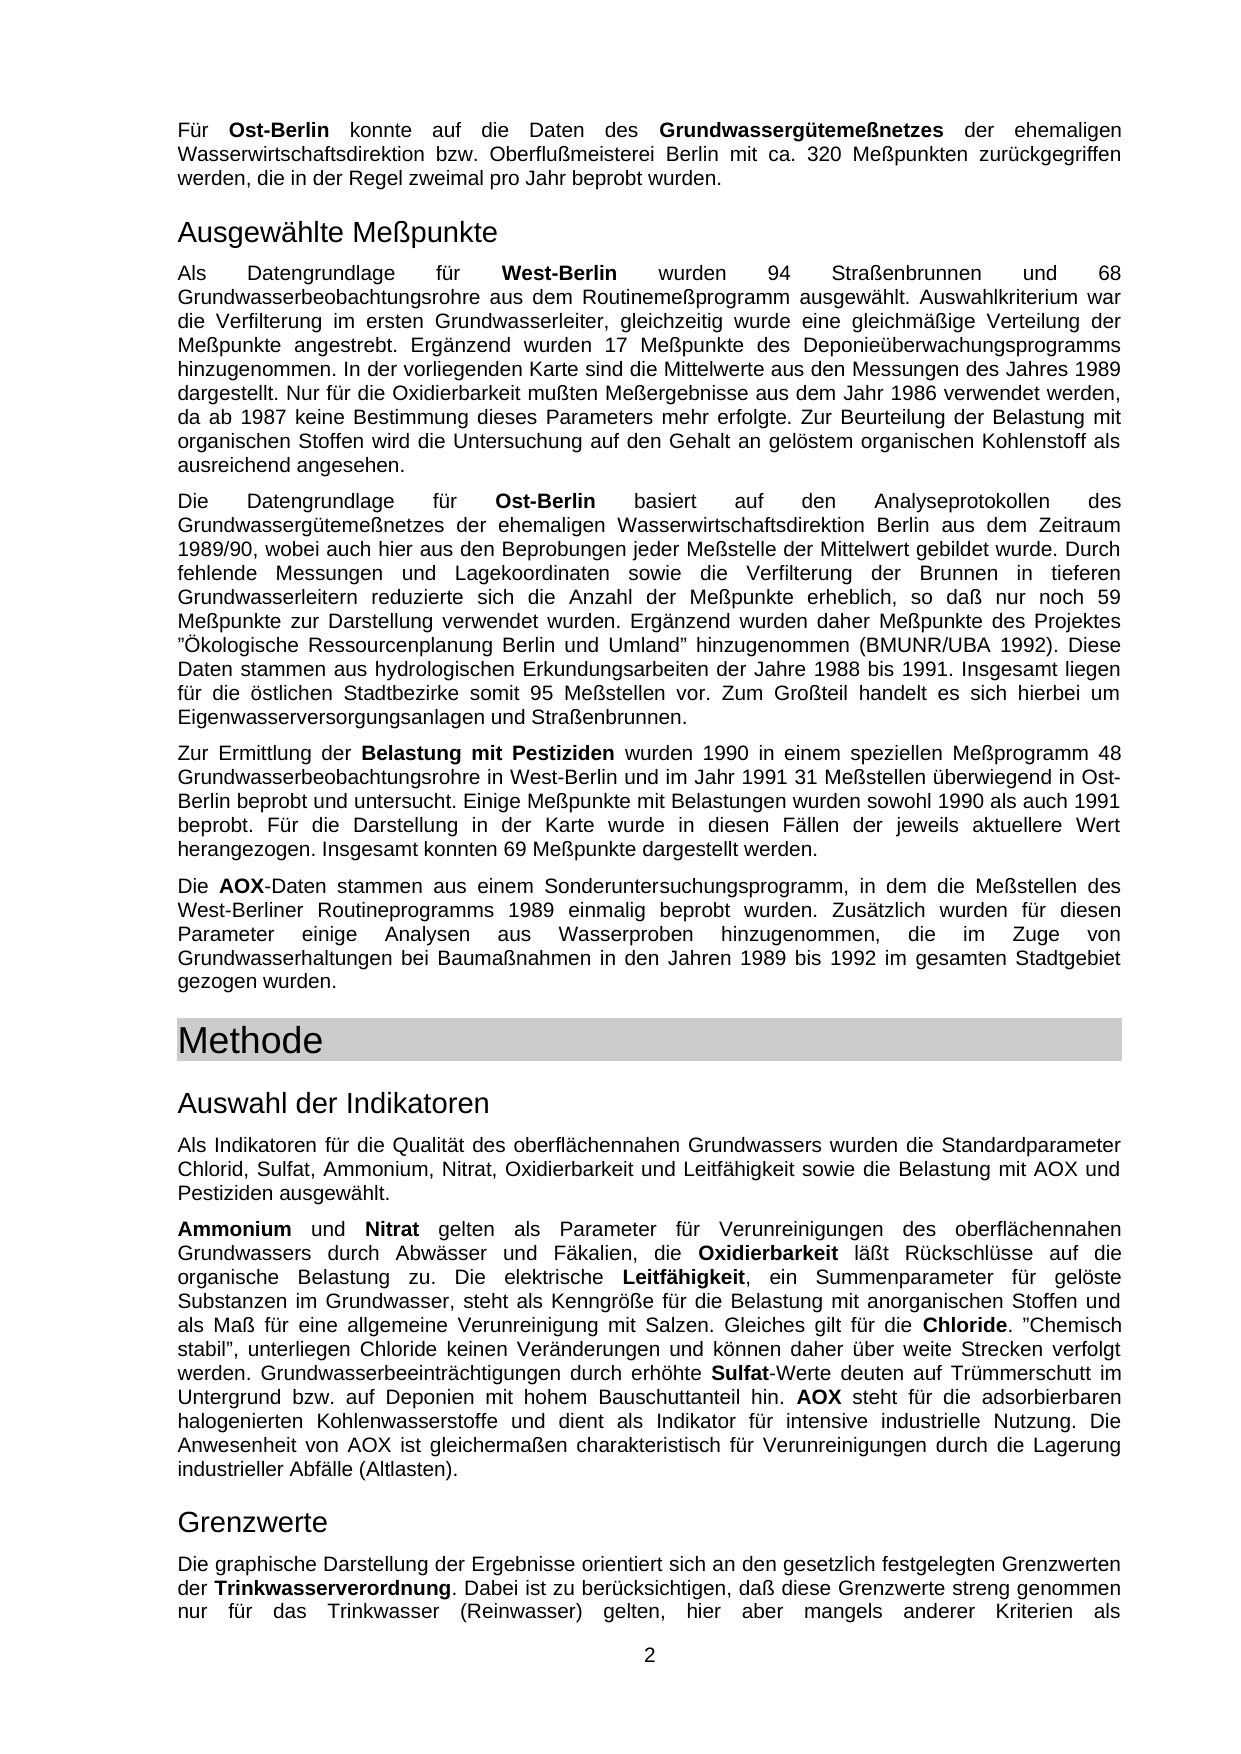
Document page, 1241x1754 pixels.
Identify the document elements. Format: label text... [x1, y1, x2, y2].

text Zur Ermittlung der Belastung mit Pestiziden wurden 1990 in einem speziellen Meßprogramm 48 Grundwasserbeobachtungsrohre in West-Berlin und im Jahr 1991 31 Meßstellen überwiegend in Ost-Berlin beprobt und untersucht. Einige Meßpunkte mit Belastungen wurden sowohl 1990 als auch 1991 beprobt. Für die Darstellung in der Karte wurde in diesen Fällen der jeweils aktuellere Wert herangezogen. Insgesamt konnten 69 Meßpunkte dargestellt werden. [177, 741, 1122, 861]
subtitle Auswahl der Indikatoren [177, 1086, 1122, 1120]
text Die AOX-Daten stammen aus einem Sonderuntersuchungsprogramm, in dem die Meßstellen des West-Berliner Routineprogramms 1989 einmalig beprobt wurden. Zusätzlich wurden für diesen Parameter einige Analysen aus Wasserproben hinzugenommen, die im Zuge von Grundwasserhaltungen bei Baumaßnahmen in den Jahren 1989 bis 1992 im gesamten Stadtgebiet gezogen wurden. [177, 873, 1122, 993]
text Als Datengrundlage für West-Berlin wurden 94 Straßenbrunnen und 68 Grundwasserbeobachtungsrohre aus dem Routinemeßprogramm ausgewählt. Auswahlkriterium war die Verfilterung im ersten Grundwasserleiter, gleichzeitig wurde eine gleichmäßige Verteilung der Meßpunkte angestrebt. Ergänzend wurden 17 Meßpunkte des Deponieüberwachungsprogramms hinzugenommen. In der vorliegenden Karte sind die Mittelwerte aus den Messungen des Jahres 1989 dargestellt. Nur für die Oxidierbarkeit mußten Meßergebnisse aus dem Jahr 1986 verwendet werden, da ab 1987 keine Bestimmung dieses Parameters mehr erfolgte. Zur Beurteilung der Belastung mit organischen Stoffen wird die Untersuchung auf den Gehalt an gelöstem organischen Kohlenstoff als ausreichend angesehen. [177, 261, 1122, 477]
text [177, 1551, 1122, 1623]
text Als Indikatoren für die Qualität des oberflächennahen Grundwassers wurden die Standardparameter Chlorid, Sulfat, Ammonium, Nitrat, Oxidierbarkeit und Leitfähigkeit sowie die Belastung mit AOX und Pestiziden ausgewählt. [177, 1132, 1122, 1204]
text Für Ost-Berlin konnte auf die Daten des Grundwassergütemeßnetzes der ehemaligen Wasserwirtschaftsdirektion bzw. Oberflußmeisterei Berlin mit ca. 320 Meßpunkten zurückgegriffen werden, die in der Regel zweimal pro Jahr beprobt wurden. [177, 118, 1122, 190]
subtitle Methode [177, 1018, 1122, 1061]
text Die Datengrundlage für Ost-Berlin basiert auf den Analyseprotokollen des Grundwassergütemeßnetzes der ehemaligen Wasserwirtschaftsdirektion Berlin aus dem Zeitraum 1989/90, wobei auch hier aus den Beprobungen jeder Meßstelle der Mittelwert gebildet wurde. Durch fehlende Messungen und Lagekoordinaten sowie die Verfilterung der Brunnen in tieferen Grundwasserleitern reduzierte sich die Anzahl der Meßpunkte erheblich, so daß nur noch 59 Meßpunkte zur Darstellung verwendet wurden. Ergänzend wurden daher Meßpunkte des Projektes ”Ökologische Ressourcenplanung Berlin und Umland” hinzugenommen (BMUNR/UBA 1992). Diese Daten stammen aus hydrologischen Erkundungsarbeiten der Jahre 1988 bis 1991. Insgesamt liegen für die östlichen Stadtbezirke somit 95 Meßstellen vor. Zum Großteil handelt es sich hierbei um Eigenwasserversorgungsanlagen und Straßenbrunnen. [177, 489, 1122, 729]
subtitle Grenzwerte [177, 1505, 1122, 1539]
text Ammonium und Nitrat gelten als Parameter für Verunreinigungen des oberflächennahen Grundwassers durch Abwässer und Fäkalien, die Oxidierbarkeit läßt Rückschlüsse auf die organische Belastung zu. Die elektrische Leitfähigkeit, ein Summenparameter für gelöste Substanzen im Grundwasser, steht als Kenngröße für die Belastung mit anorganischen Stoffen und als Maß für eine allgemeine Verunreinigung mit Salzen. Gleiches gilt für die Chloride. ”Chemisch stabil”, unterliegen Chloride keinen Veränderungen und können daher über weite Strecken verfolgt werden. Grundwasserbeeinträchtigungen durch erhöhte Sulfat-Werte deuten auf Trümmerschutt im Untergrund bzw. auf Deponien mit hohem Bauschuttanteil hin. AOX steht für die adsorbierbaren halogenierten Kohlenwasserstoffe und dient als Indikator für intensive industrielle Nutzung. Die Anwesenheit von AOX ist gleichermaßen charakteristisch für Verunreinigungen durch die Lagerung industrieller Abfälle (Altlasten). [177, 1217, 1122, 1480]
subtitle Ausgewählte Meßpunkte [177, 215, 1122, 248]
